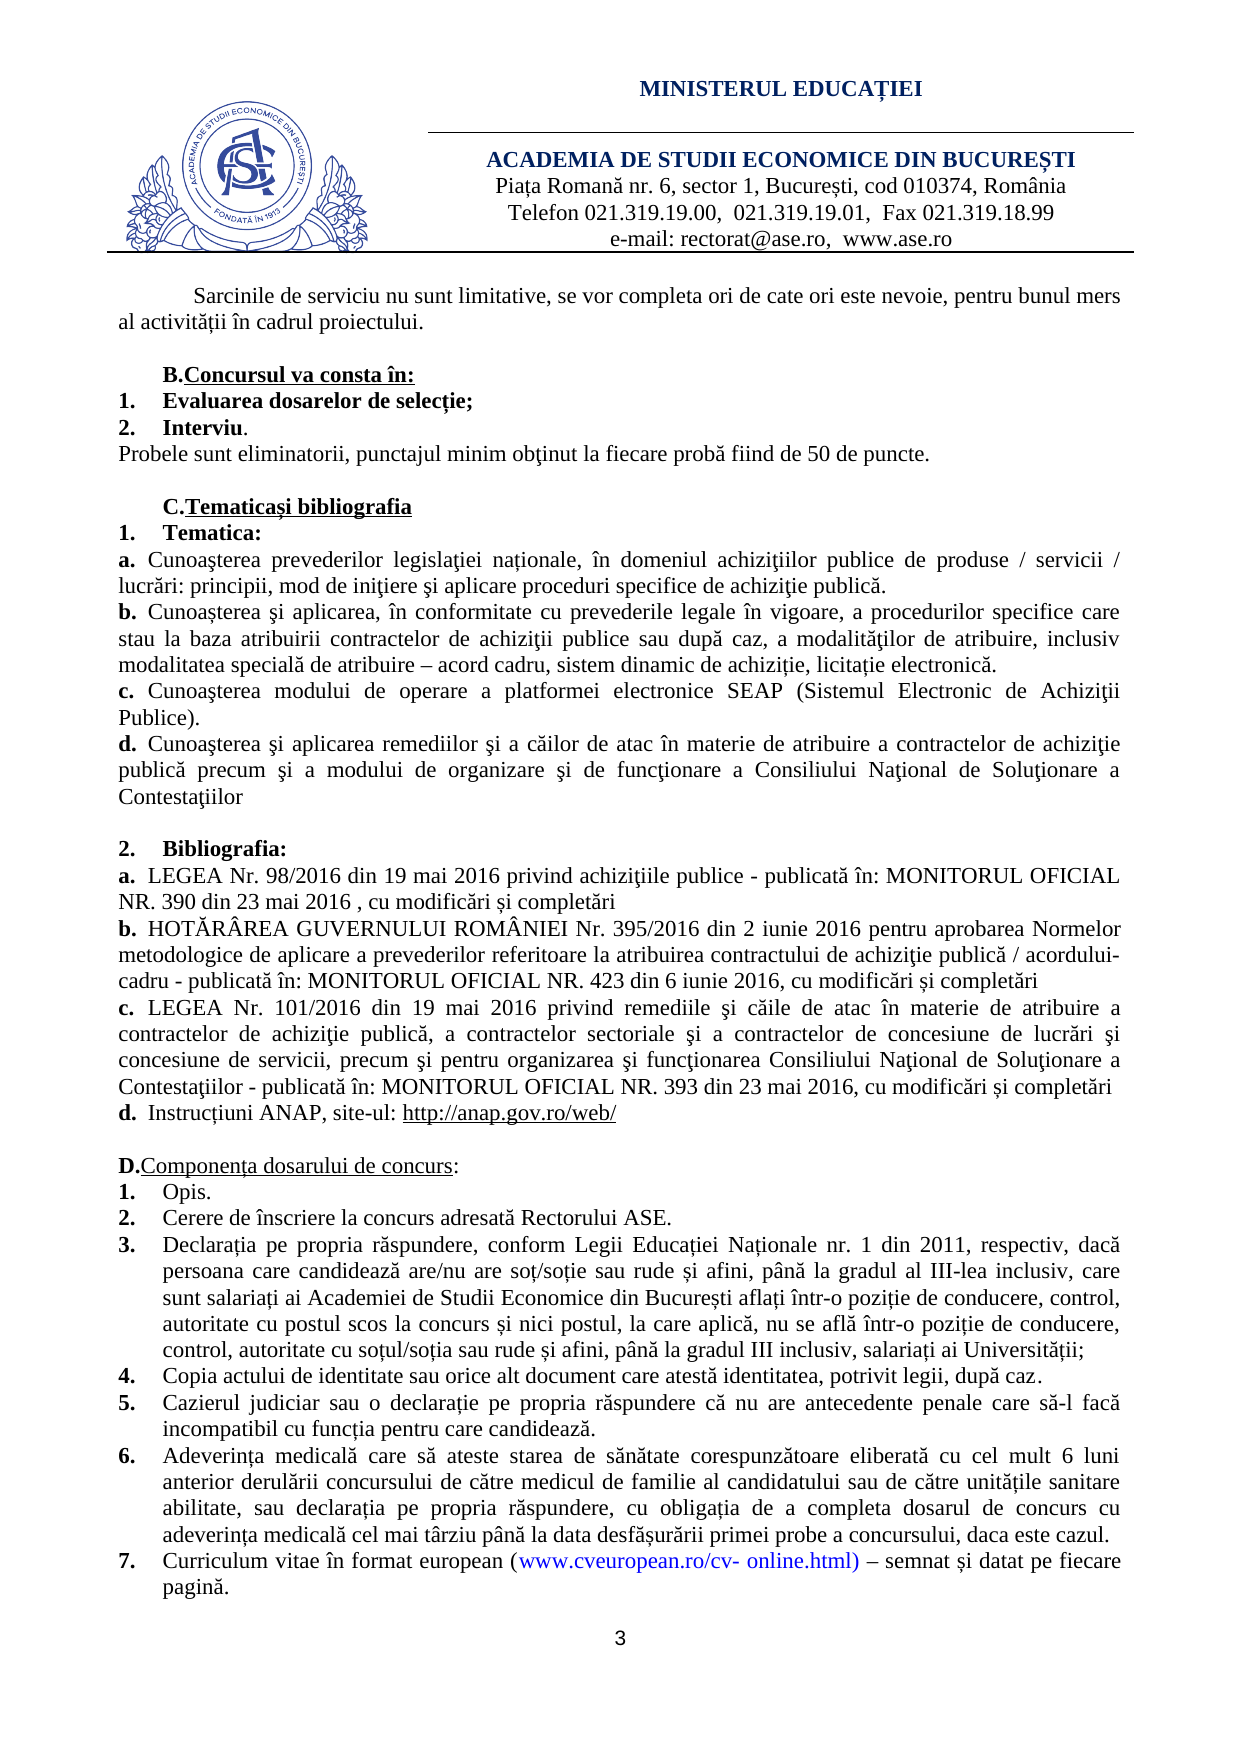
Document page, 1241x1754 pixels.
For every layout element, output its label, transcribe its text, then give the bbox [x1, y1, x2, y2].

list Cunoaşterea modului de operare a platformei electronice SEAP (Sistemul Electronic de Achiziţii Publice). [118, 677, 1122, 730]
list Cunoaşterea şi aplicarea remediilor şi a căilor de atac în materie de atribuire a contractelor de achiziţie publică precum şi a modului de organizare şi de funcţionare a Consiliului Naţional de Soluţionare a Contestaţiilor [118, 730, 1122, 809]
text Sarcinile de serviciu nu sunt limitative, se vor completa ori de cate ori este nevoie, pentru bunul mers al activității în cadrul proiectului. [118, 282, 1122, 335]
text D.Componența dosarului de concurs: [118, 1152, 1122, 1178]
picture [126, 101, 368, 251]
list HOTĂRÂREA GUVERNULUI ROMÂNIEI Nr. 395/2016 din 2 iunie 2016 pentru aprobarea Normelor metodologice de aplicare a prevederilor referitoare la atribuirea contractului de achiziţie publică / acordului-cadru - publicată în: MONITORUL OFICIAL NR. 423 din 6 iunie 2016, cu modificări și completări [118, 914, 1122, 994]
list Declarația pe propria răspundere, conform Legii Educației Naționale nr. 1 din 2011, respectiv, dacă persoana care candidează are/nu are soț/soție sau rude și afini, până la gradul al III-lea inclusiv, care sunt salariați ai Academiei de Studii Economice din București aflați într-o poziție de conducere, control, autoritate cu postul scos la concurs și nici postul, la care aplică, nu se află într-o poziție de conducere, control, autoritate cu soțul/soția sau rude și afini, până la gradul III inclusiv, salariați ai Universității; [118, 1231, 1122, 1363]
list Tematica: [118, 519, 1122, 546]
text B.Concursul va consta în: [118, 361, 1122, 387]
text Probele sunt eliminatorii, punctajul minim obţinut la fiecare probă fiind de 50 de puncte. [118, 440, 1122, 467]
list LEGEA Nr. 98/2016 din 19 mai 2016 privind achiziţiile publice - publicată în: MONITORUL OFICIAL NR. 390 din 23 mai 2016 , cu modificări și completări [118, 862, 1122, 914]
list Evaluarea dosarelor de selecție; [118, 387, 1122, 414]
list Instrucțiuni ANAP, site-ul: http://anap.gov.ro/web/ [118, 1099, 1122, 1125]
list Cunoaşterea prevederilor legislaţiei naționale, în domeniul achiziţiilor publice de produse / servicii / lucrări: principii, mod de iniţiere şi aplicare proceduri specifice de achiziţie publică. [118, 546, 1122, 598]
text C.Tematicași bibliografia [118, 493, 1122, 519]
list Cunoașterea şi aplicarea, în conformitate cu prevederile legale în vigoare, a procedurilor specifice care stau la baza atribuirii contractelor de achiziţii publice sau după caz, a modalităţilor de atribuire, inclusiv modalitatea specială de atribuire – acord cadru, sistem dinamic de achiziție, licitație electronică. [118, 598, 1122, 677]
list Curriculum vitae în format european (www.cveuropean.ro/cv- online.html) – semnat și datat pe fiecare pagină. [118, 1547, 1122, 1600]
list Cazierul judiciar sau o declarație pe propria răspundere că nu are antecedente penale care să-l facă incompatibil cu funcția pentru care candidează. [118, 1389, 1122, 1442]
list Adeverința medicală care să ateste starea de sănătate corespunzătoare eliberată cu cel mult 6 luni anterior derulării concursului de către medicul de familie al candidatului sau de către unitățile sanitare abilitate, sau declarația pe propria răspundere, cu obligația de a completa dosarul de concurs cu adeverința medicală cel mai târziu până la data desfășurării primei probe a concursului, daca este cazul. [118, 1442, 1122, 1547]
list LEGEA Nr. 101/2016 din 19 mai 2016 privind remediile şi căile de atac în materie de atribuire a contractelor de achiziţie publică, a contractelor sectoriale şi a contractelor de concesiune de lucrări şi concesiune de servicii, precum şi pentru organizarea şi funcţionarea Consiliului Naţional de Soluţionare a Contestaţiilor - publicată în: MONITORUL OFICIAL NR. 393 din 23 mai 2016, cu modificări și completări [118, 994, 1122, 1099]
list Bibliografia: [118, 836, 1122, 862]
list Copia actului de identitate sau orice alt document care atestă identitatea, potrivit legii, după caz. [118, 1363, 1122, 1389]
list Cerere de înscriere la concurs adresată Rectorului ASE. [118, 1204, 1122, 1231]
list Opis. [118, 1178, 1122, 1204]
list Interviu. [118, 414, 1122, 440]
